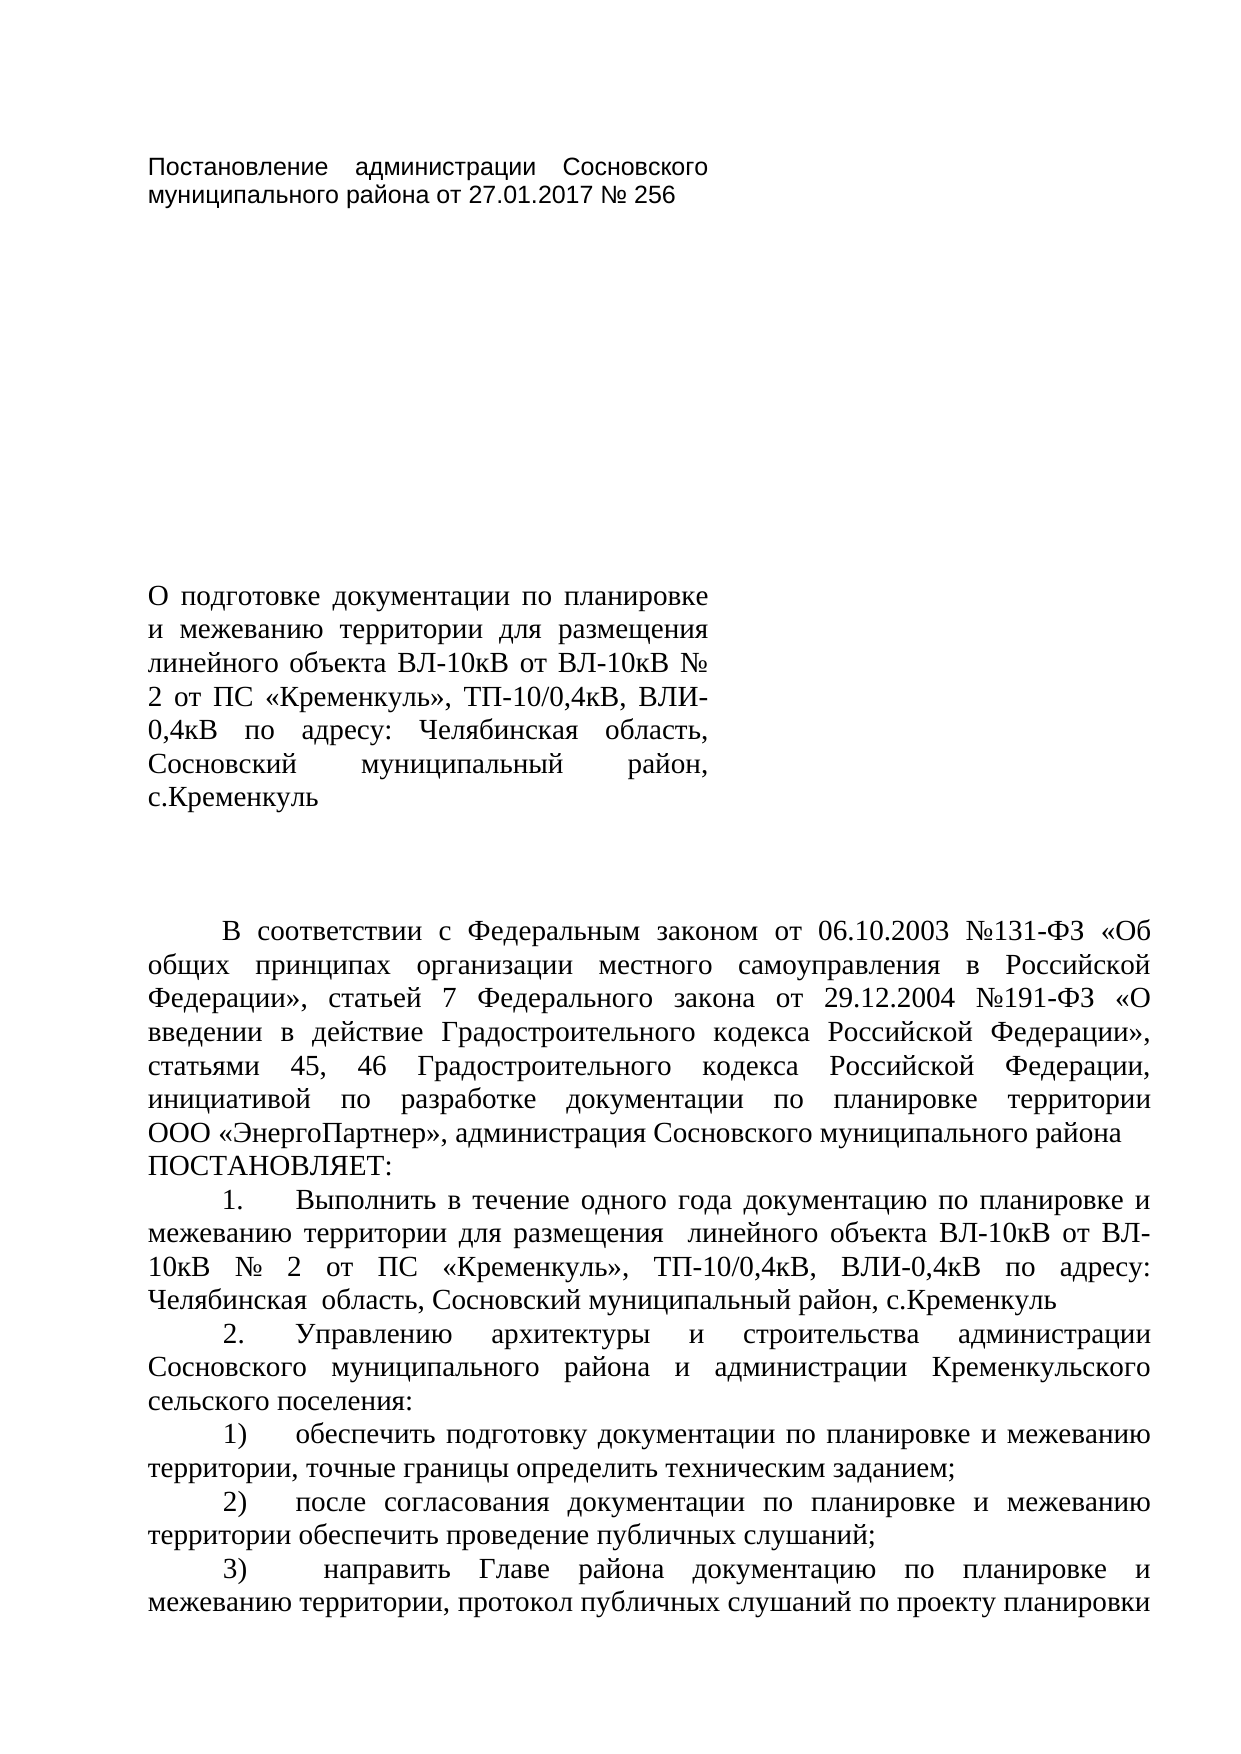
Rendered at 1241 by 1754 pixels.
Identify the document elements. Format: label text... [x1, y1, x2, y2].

list Выполнить в течение одного года документацию по планировке и межеванию территории для размещения линейного объекта ВЛ-10кВ от ВЛ-10кВ № 2 от ПС «Кременкуль», ТП-10/0,4кВ, ВЛИ-0,4кВ по адресу: Челябинская область, Сосновский муниципальный район, с.Кременкуль [148, 1182, 1152, 1316]
list Управлению архитектуры и строительства администрации Сосновского муниципального района и администрации Кременкульского сельского поселения: [148, 1316, 1152, 1417]
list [148, 1551, 1152, 1618]
text ПОСТАНОВЛЯЕТ: [148, 1148, 1152, 1182]
list обеспечить подготовку документации по планировке и межеванию территории, точные границы определить техническим заданием; [148, 1417, 1152, 1484]
text О подготовке документации по планировке и межеванию территории для размещения линейного объекта ВЛ-10кВ от ВЛ-10кВ № 2 от ПС «Кременкуль», ТП-10/0,4кВ, ВЛИ-0,4кВ по адресу: Челябинская область, Сосновский муниципальный район, с.Кременкуль [148, 578, 709, 813]
text В соответствии с Федеральным законом от 06.10.2003 №131-ФЗ «Об общих принципах организации местного самоуправления в Российской Федерации», статьей 7 Федерального закона от 29.12.2004 №191-ФЗ «О введении в действие Градостроительного кодекса Российской Федерации», статьями 45, 46 Градостроительного кодекса Российской Федерации, инициативой по разработке документации по планировке территории ООО «ЭнергоПартнер», администрация Сосновского муниципального района [148, 913, 1152, 1148]
text Постановление администрации Сосновского муниципального района от 27.01.2017 № 256 [148, 152, 709, 209]
list после согласования документации по планировке и межеванию территории обеспечить проведение публичных слушаний; [148, 1484, 1152, 1551]
